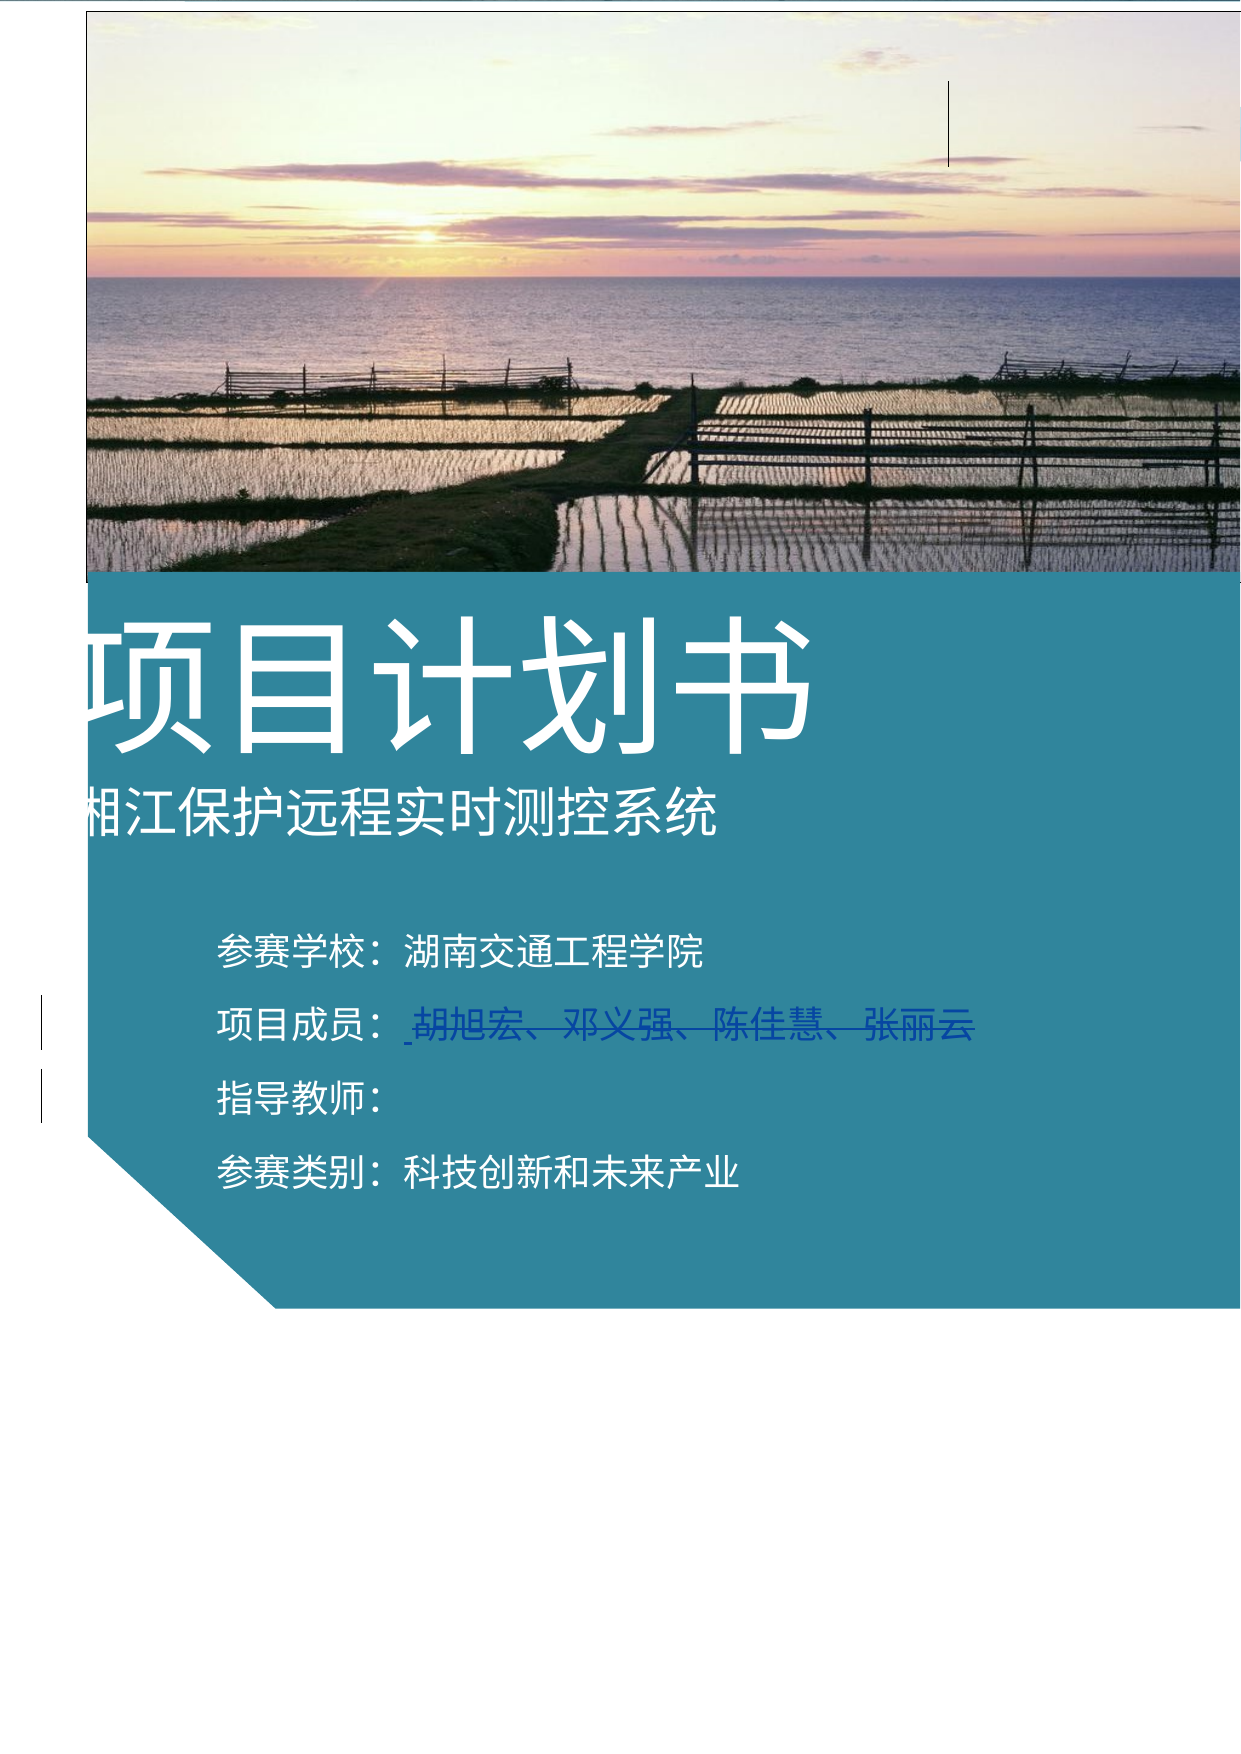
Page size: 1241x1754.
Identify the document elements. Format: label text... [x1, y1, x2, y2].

text 项目成员： [216, 995, 1004, 1050]
text 参赛类别：科技创新和未来产业 [216, 1142, 1079, 1197]
text 项目计划书 [67, 599, 1173, 779]
text 指导教师： [216, 1069, 1004, 1123]
text 参赛学校：湖南交通工程学院 [216, 922, 704, 976]
text 湘江保护远程实时测控系统 [69, 779, 1173, 846]
picture [87, 12, 1241, 571]
